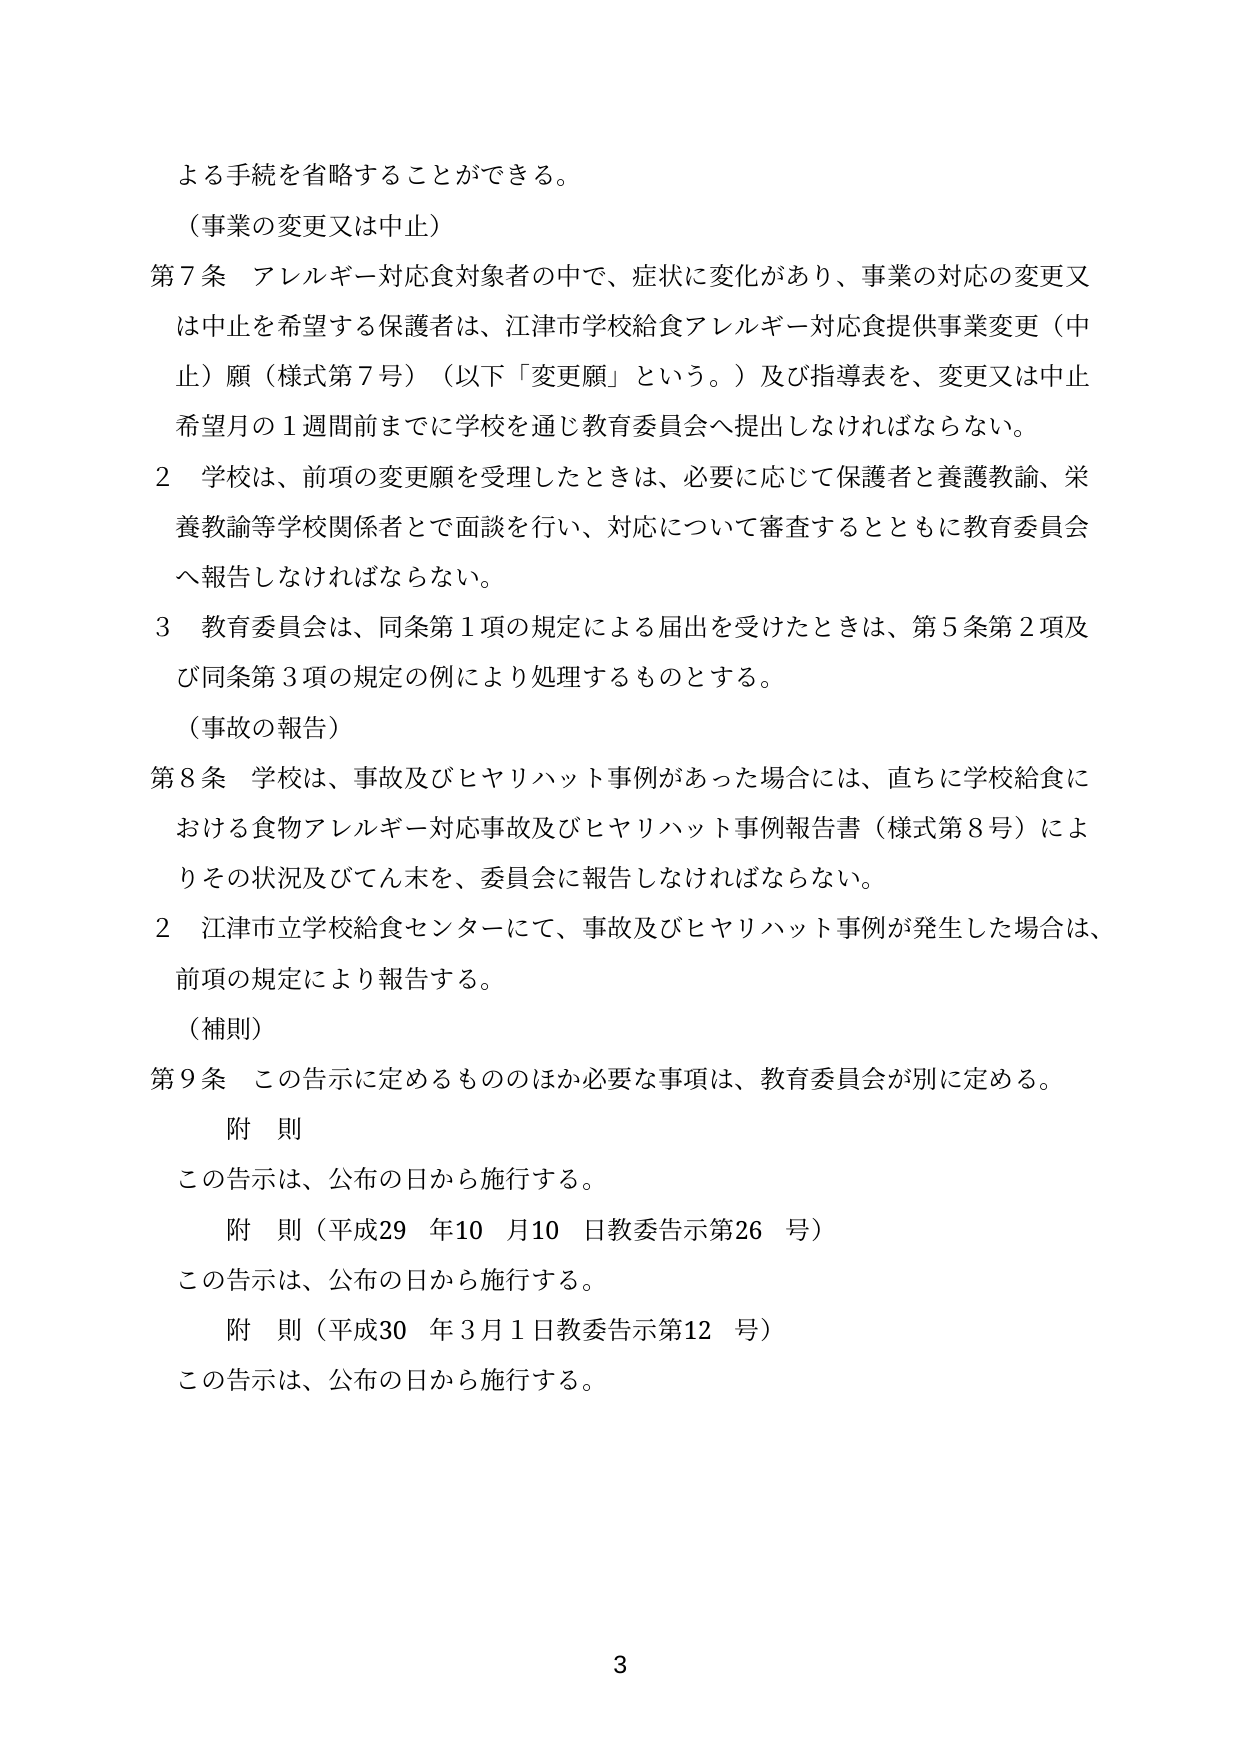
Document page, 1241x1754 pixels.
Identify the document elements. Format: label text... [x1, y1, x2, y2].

text （事故の報告） [175, 701, 1090, 751]
text ２ 学校は、前項の変更願を受理したときは、必要に応じて保護者と養護教諭、栄養教諭等学校関係者とで面談を行い、対応について審査するとともに教育委員会へ報告しなければならない。 [150, 450, 1090, 601]
text 附 則（平成29年10月10日教委告示第26号） [225, 1203, 1090, 1253]
text この告示は、公布の日から施行する。 [150, 1253, 1090, 1304]
text 附 則（平成30年３月１日教委告示第12号） [225, 1304, 1090, 1354]
text （補則） [175, 1002, 1090, 1053]
text 第７条 アレルギー対応食対象者の中で、症状に変化があり、事業の対応の変更又は中止を希望する保護者は、江津市学校給食アレルギー対応食提供事業変更（中止）願（様式第７号）（以下「変更願」という。）及び指導表を、変更又は中止希望月の１週間前までに学校を通じ教育委員会へ提出しなければならない。 [150, 249, 1090, 450]
text 第９条 この告示に定めるもののほか必要な事項は、教育委員会が別に定める。 [150, 1053, 1090, 1103]
text ２ 江津市立学校給食センターにて、事故及びヒヤリハット事例が発生した場合は、前項の規定により報告する。 [150, 902, 1090, 1002]
text ３ 教育委員会は、同条第１項の規定による届出を受けたときは、第５条第２項及び同条第３項の規定の例により処理するものとする。 [150, 601, 1090, 701]
text この告示は、公布の日から施行する。 [150, 1354, 1090, 1404]
text この告示は、公布の日から施行する。 [150, 1153, 1090, 1203]
text （事業の変更又は中止） [175, 199, 1090, 249]
text 第８条 学校は、事故及びヒヤリハット事例があった場合には、直ちに学校給食における食物アレルギー対応事故及びヒヤリハット事例報告書（様式第８号）によりその状況及びてん末を、委員会に報告しなければならない。 [150, 751, 1090, 902]
text 附 則 [225, 1103, 1090, 1153]
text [150, 149, 1090, 199]
